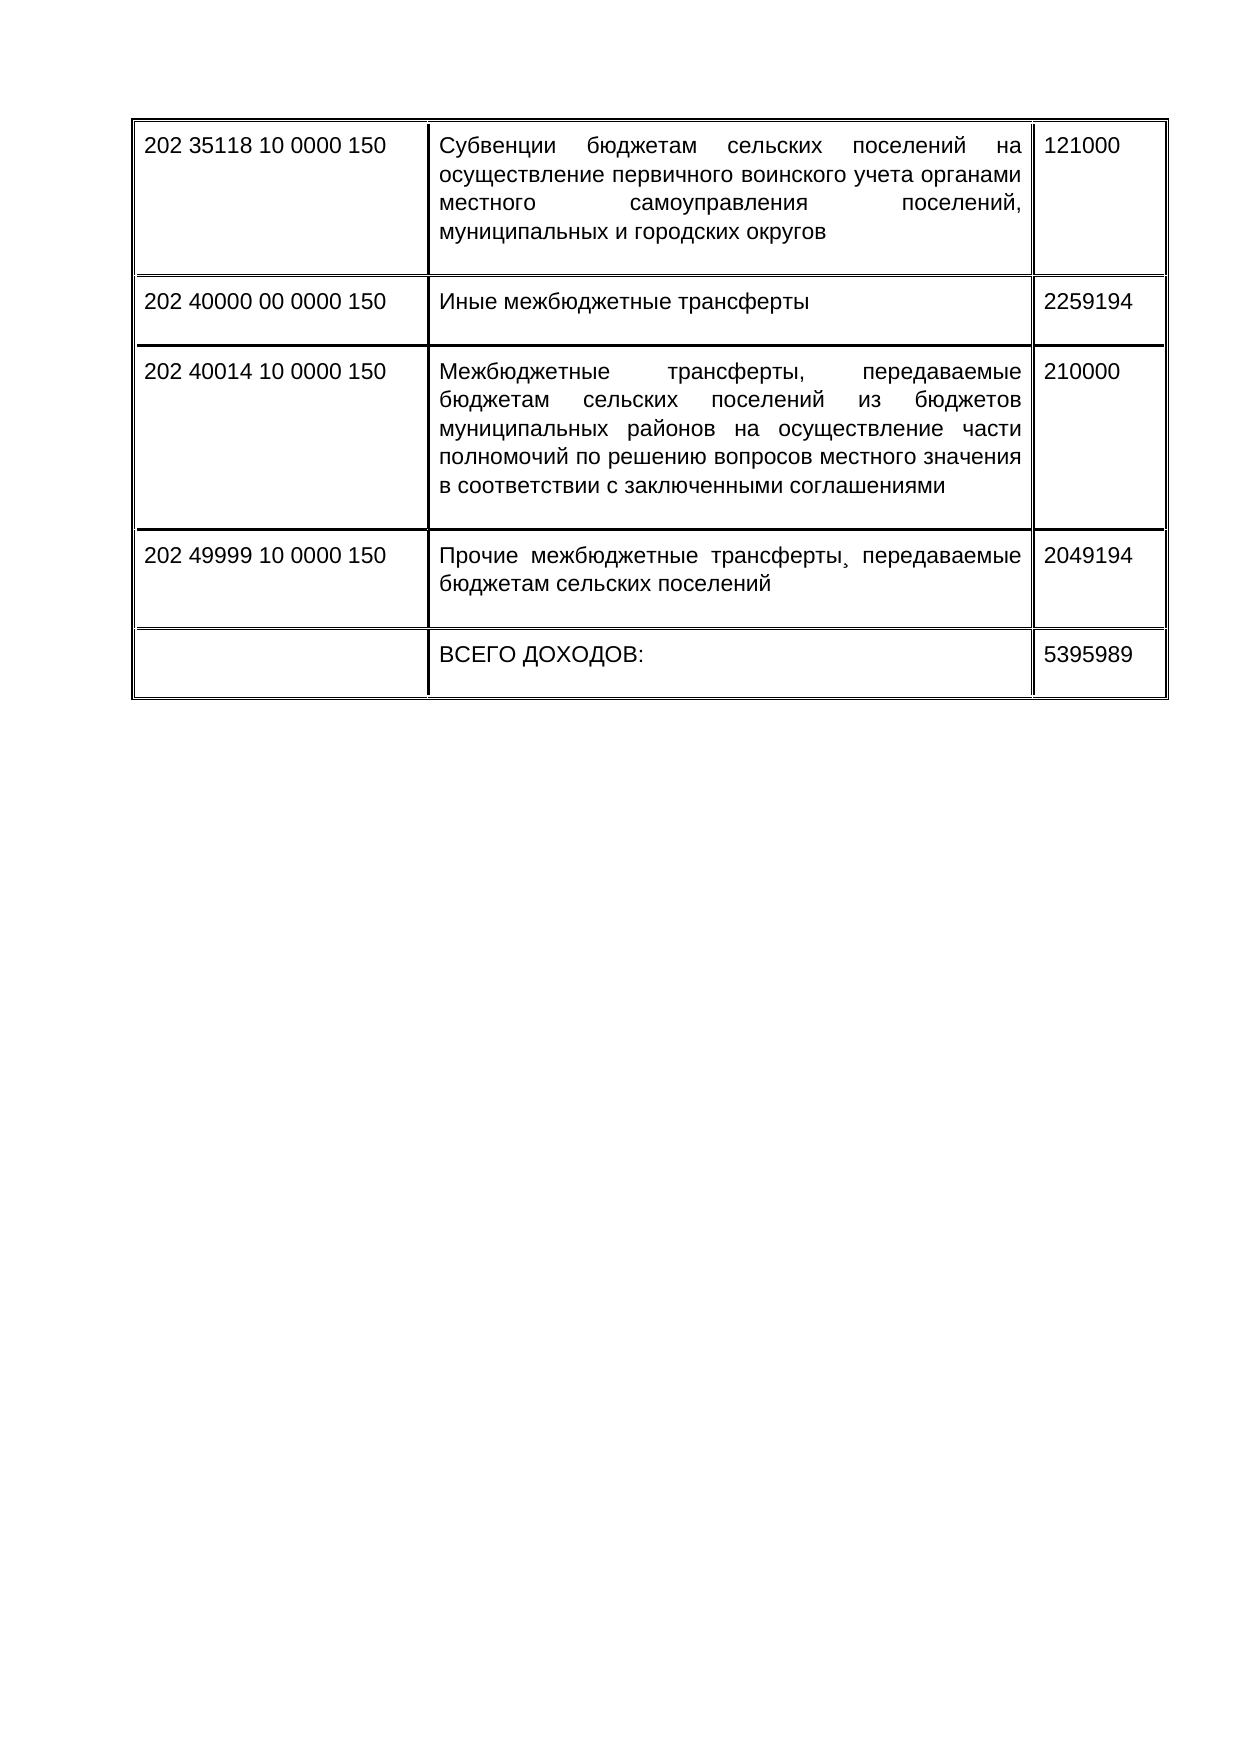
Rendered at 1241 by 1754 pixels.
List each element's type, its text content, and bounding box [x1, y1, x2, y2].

table_cell Межбюджетные трансферты, передаваемые бюджетам сельских поселений из бюджетов муниципальных районов на осуществление части полномочий по решению вопросов местного значения в соответствии с заключенными соглашениями [430, 347, 1031, 528]
table_cell ВСЕГО ДОХОДОВ: [428, 626, 1033, 697]
table_cell 2049194 [1035, 528, 1167, 626]
table_cell 210000 [1035, 344, 1165, 528]
table_cell 202 40000 00 0000 150 [133, 274, 428, 344]
table_cell 202 49999 10 0000 150 [133, 528, 427, 626]
table_cell 202 40014 10 0000 150 [135, 344, 427, 528]
table_cell 202 35118 10 0000 150 [135, 120, 428, 274]
table_cell 5395989 [1033, 626, 1166, 697]
table_cell [135, 626, 428, 697]
table_cell Иные межбюджетные трансферты [430, 277, 1031, 344]
table_cell Субвенции бюджетам сельских поселений на осуществление первичного воинского учета органами местного самоуправления поселений, муниципальных и городских округов [428, 120, 1033, 274]
table_cell 2259194 [1033, 274, 1167, 344]
table_cell Прочие межбюджетные трансферты¸ передаваемые бюджетам сельских поселений [430, 531, 1031, 626]
table_cell 121000 [1033, 122, 1165, 274]
